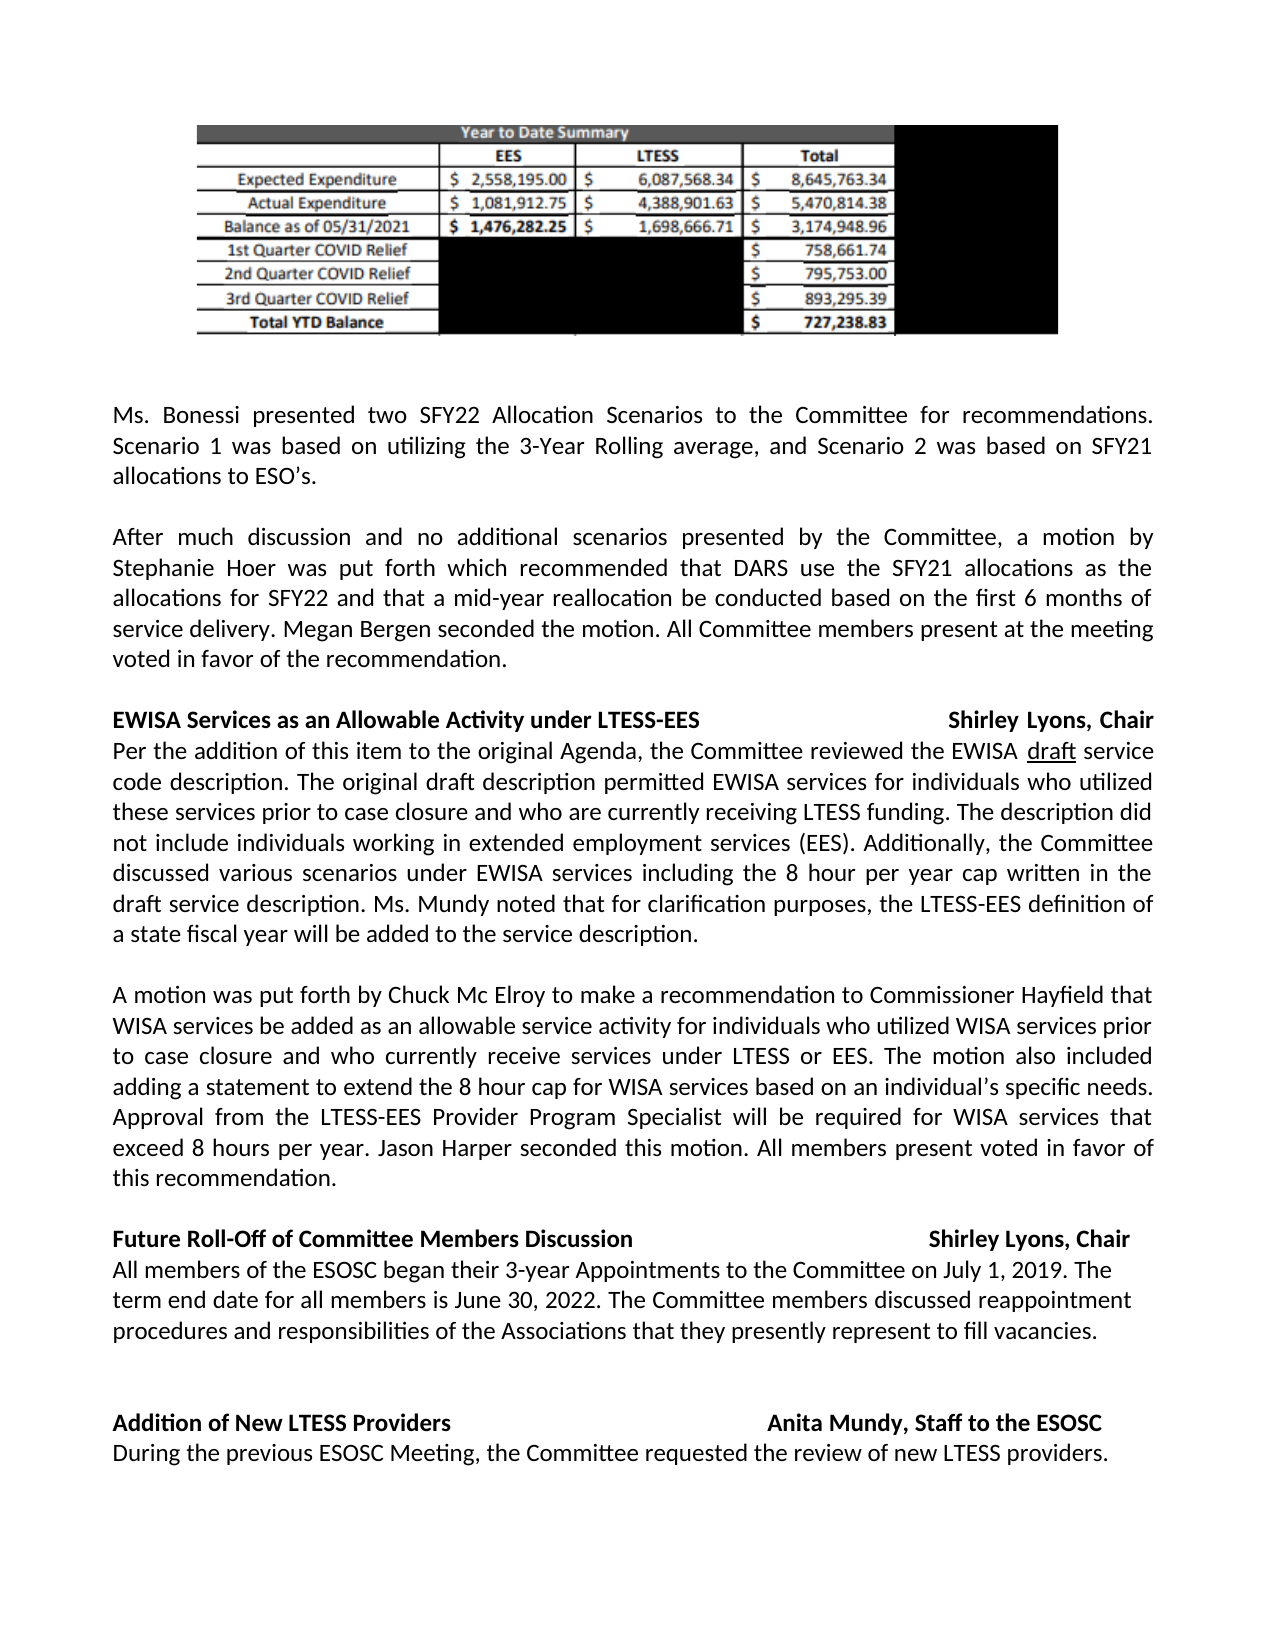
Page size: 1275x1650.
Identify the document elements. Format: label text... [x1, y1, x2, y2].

subtitle Addition of New LTESS Providers Anita Mundy, Staff to the ESOSC [112, 1407, 1164, 1437]
text EWISA Services as an Allowable Activity under LTESS-EES Shirley Lyons, Chair Per the addition of this item to the original Agenda, the Committee reviewed the EWISA draft service code description. The original draft description permitted EWISA services for individuals who utilized these services prior to case closure and who are currently receiving LTESS funding. The description did not include individuals working in extended employment services (EES). Additionally, the Committee discussed various scenarios under EWISA services including the 8 hour per year cap written in the draft service description. Ms. Mundy noted that for clarification purposes, the LTESS-EES definition of a state fiscal year will be added to the service description. [112, 704, 1154, 949]
text A motion was put forth by Chuck Mc Elroy to make a recommendation to Commissioner Hayfield that WISA services be added as an allowable service activity for individuals who utilized WISA services prior to case closure and who currently receive services under LTESS or EES. The motion also included adding a statement to extend the 8 hour cap for WISA services based on an individual’s specific needs. Approval from the LTESS-EES Provider Program Specialist will be required for WISA services that exceed 8 hours per year. Jason Harper seconded this motion. All members present voted in favor of this recommendation. [112, 979, 1154, 1193]
text Ms. Bonessi presented two SFY22 Allocation Scenarios to the Committee for recommendations. Scenario 1 was based on utilizing the 3-Year Rolling average, and Scenario 2 was based on SFY21 allocations to ESO’s. [112, 399, 1154, 491]
text After much discussion and no additional scenarios presented by the Committee, a motion by Stephanie Hoer was put forth which recommended that DARS use the SFY21 allocations as the allocations for SFY22 and that a mid-year reallocation be conducted based on the first 6 months of service delivery. Megan Bergen seconded the motion. All Committee members present at the meeting voted in favor of the recommendation. [112, 521, 1154, 674]
picture [196, 125, 1059, 336]
text Future Roll-Off of Committee Members Discussion Shirley Lyons, Chair All members of the ESOSC began their 3-year Appointments to the Committee on July 1, 2019. The term end date for all members is June 30, 2022. The Committee members discussed reappointment procedures and responsibilities of the Associations that they presently represent to fill vacancies. [112, 1223, 1153, 1346]
text During the previous ESOSC Meeting, the Committee requested the review of new LTESS providers. [112, 1437, 1164, 1468]
